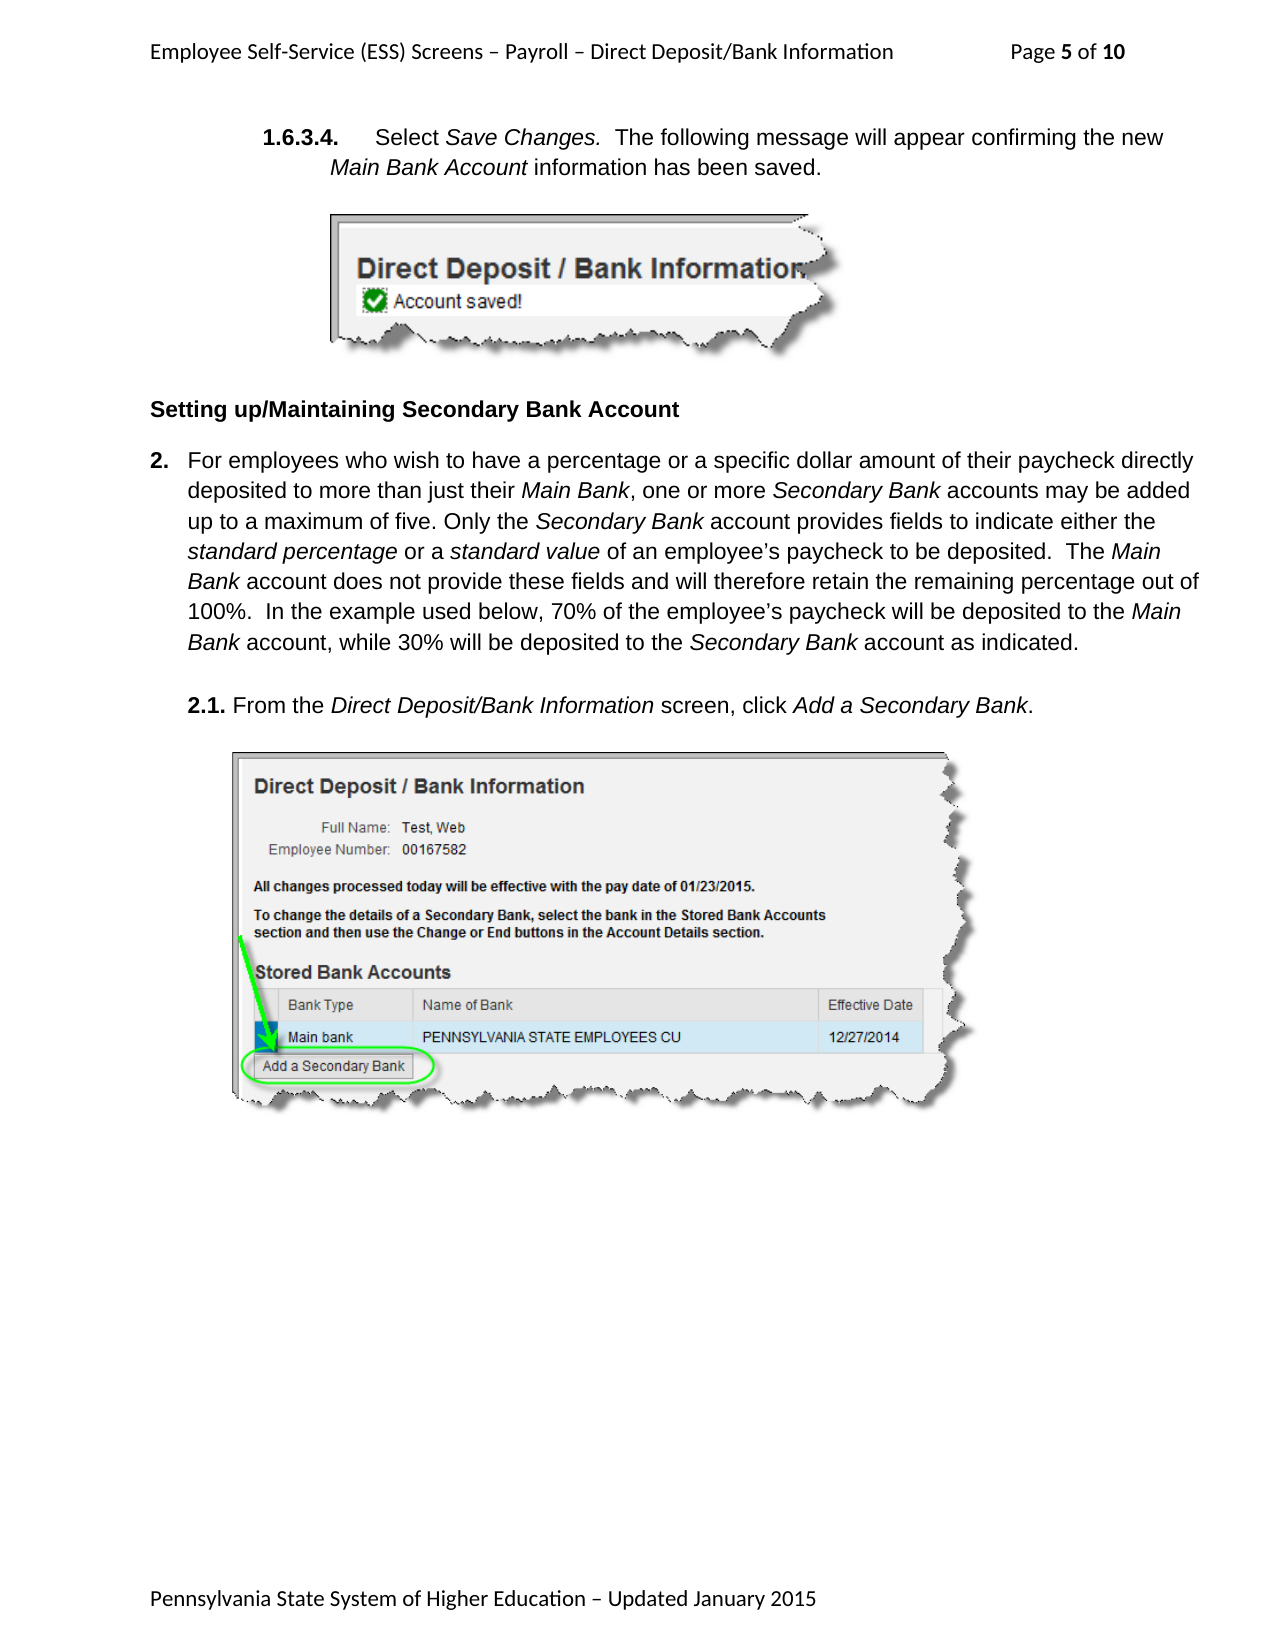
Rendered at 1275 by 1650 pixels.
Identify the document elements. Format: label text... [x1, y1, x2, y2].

text Setting up/Maintaining Secondary Bank Account [150, 396, 1200, 422]
picture [330, 214, 846, 362]
picture [232, 752, 980, 1116]
list For employees who wish to have a percentage or a specific dollar amount of their paycheck directly deposited to more than just their Main Bank, one or more Secondary Bank accounts may be added up to a maximum of five. Only the Secondary Bank account provides fields to indicate either the standard percentage or a standard value of an employee’s paycheck to be deposited. The Main Bank account does not provide these fields and will therefore retain the remaining percentage out of 100%. In the example used below, 70% of the employee’s paycheck will be deposited to the Main Bank account, while 30% will be deposited to the Secondary Bank account as indicated. [150, 447, 1200, 688]
